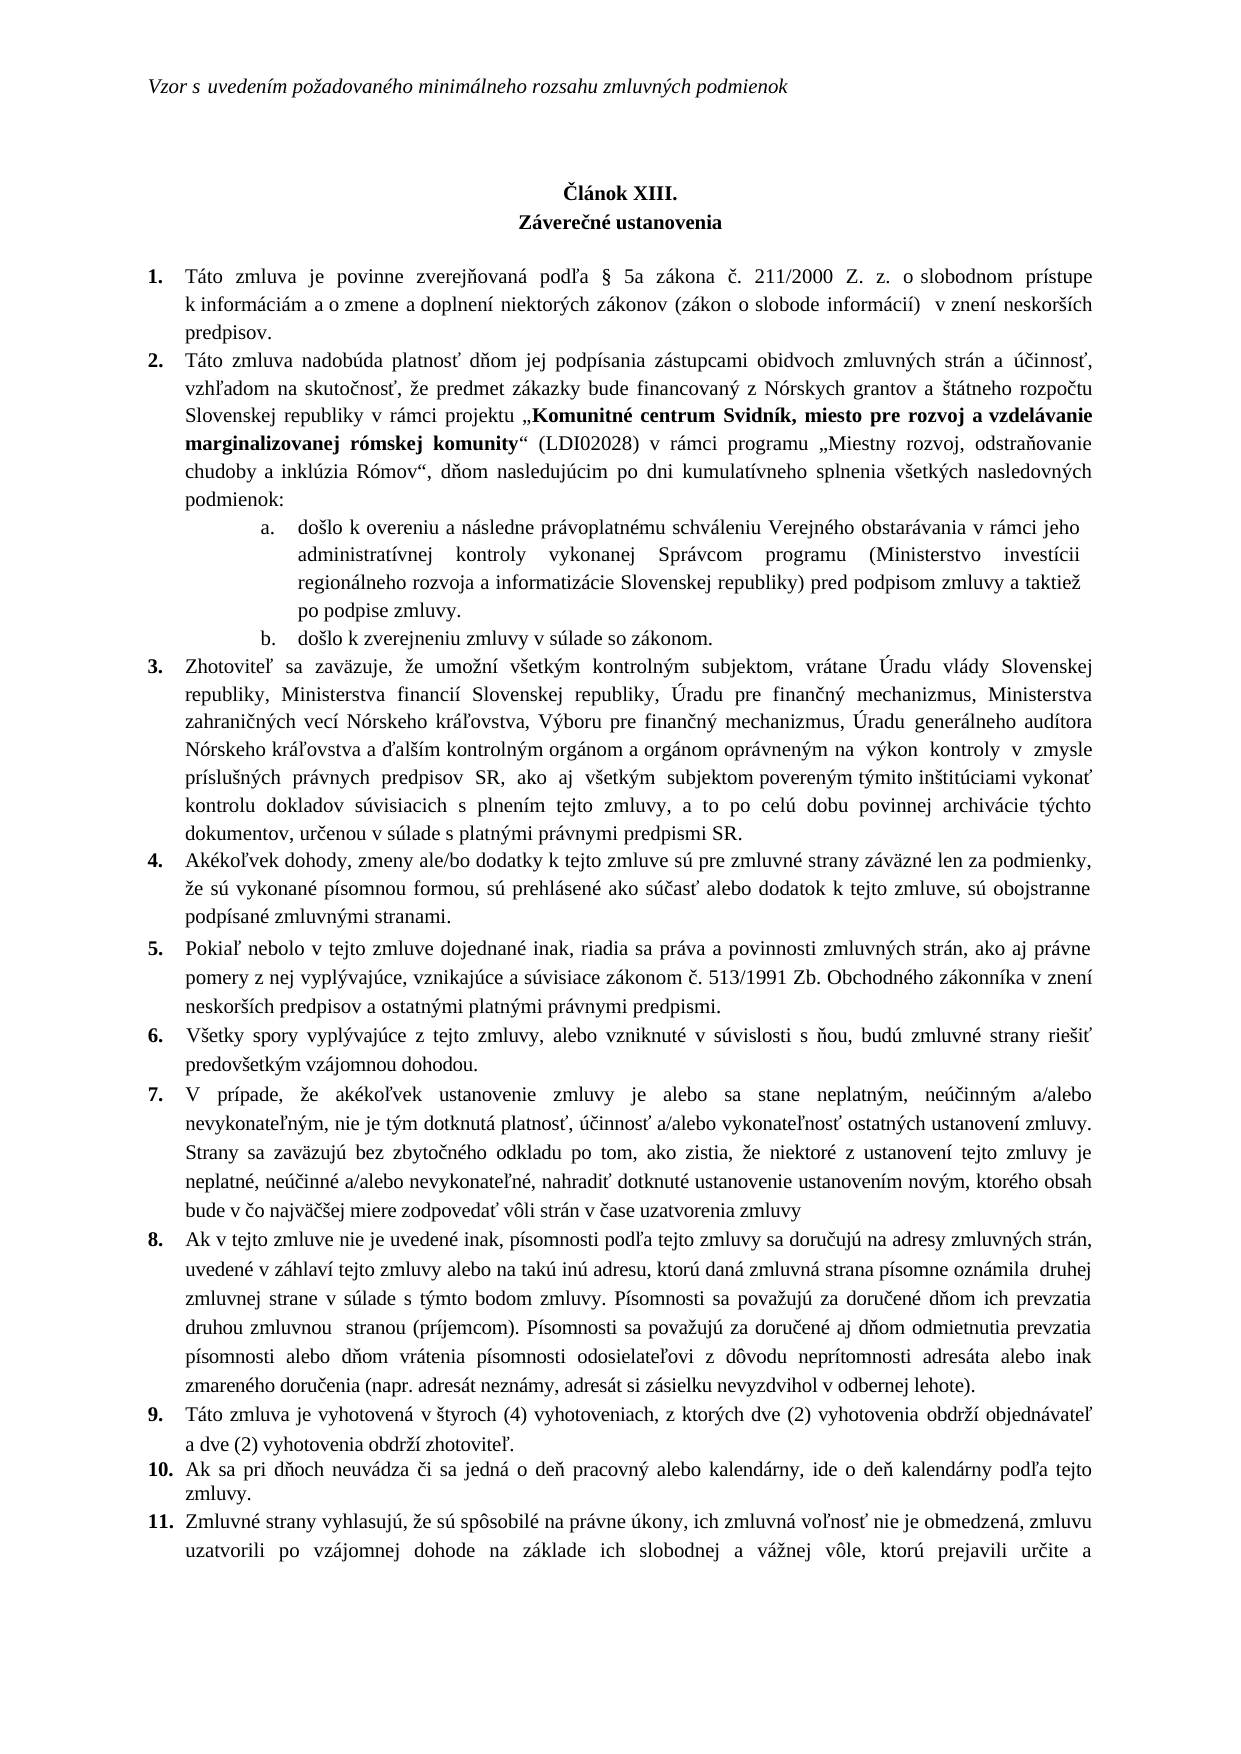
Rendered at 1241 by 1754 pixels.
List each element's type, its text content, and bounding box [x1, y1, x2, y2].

list Táto zmluva je vyhotovená v štyroch (4) vyhotoveniach, z ktorých dve (2) vyhotovenia obdrží objednávateľ a dve (2) vyhotovenia obdrží zhotoviteľ. [148, 1398, 1093, 1457]
list Zhotoviteľ sa zaväzuje, že umožní všetkým kontrolným subjektom, vrátane Úradu vlády Slovenskej republiky, Ministerstva financií Slovenskej republiky, Úradu pre finančný mechanizmus, Ministerstva zahraničných vecí Nórskeho kráľovstva, Výboru pre finančný mechanizmus, Úradu generálneho audítora Nórskeho kráľovstva a ďalším kontrolným orgánom a orgánom oprávneným na výkon kontroly v zmysle príslušných právnych predpisov SR, ako aj všetkým subjektom povereným týmito inštitúciami vykonať kontrolu dokladov súvisiacich s plnením tejto zmluvy, a to po celú dobu povinnej archivácie týchto dokumentov, určenou v súlade s platnými právnymi predpismi SR. [147, 654, 1093, 844]
list Ak v tejto zmluve nie je uvedené inak, písomnosti podľa tejto zmluvy sa doručujú na adresy zmluvných strán, uvedené v záhlaví tejto zmluvy alebo na takú inú adresu, ktorú daná zmluvná strana písomne oznámila druhej zmluvnej strane v súlade s týmto bodom zmluvy. Písomnosti sa považujú za doručené dňom ich prevzatia druhou zmluvnou stranou (príjemcom). Písomnosti sa považujú za doručené aj dňom odmietnutia prevzatia písomnosti alebo dňom vrátenia písomnosti odosielateľovi z dôvodu neprítomnosti adresáta alebo inak zmareného doručenia (napr. adresát neznámy, adresát si zásielku nevyzdvihol v odbernej lehote). [148, 1223, 1093, 1398]
list V prípade, že akékoľvek ustanovenie zmluvy je alebo sa stane neplatným, neúčinným a/alebo nevykonateľným, nie je tým dotknutá platnosť, účinnosť a/alebo vykonateľnosť ostatných ustanovení zmluvy. Strany sa zaväzujú bez zbytočného odkladu po tom, ako zistia, že niektoré z ustanovení tejto zmluvy je neplatné, neúčinné a/alebo nevykonateľné, nahradiť dotknuté ustanovenie ustanovením novým, ktorého obsah bude v čo najväčšej miere zodpovedať vôli strán v čase uzatvorenia zmluvy [148, 1078, 1093, 1223]
list došlo k zverejneniu zmluvy v súlade so zákonom. [260, 626, 1093, 650]
list Všetky spory vyplývajúce z tejto zmluvy, alebo vzniknuté v súvislosti s ňou, budú zmluvné strany riešiť predovšetkým vzájomnou dohodou. [148, 1019, 1093, 1078]
text Záverečné ustanovenia [148, 206, 1093, 235]
list došlo k overeniu a následne právoplatnému schváleniu Verejného obstarávania v rámci jeho administratívnej kontroly vykonanej Správcom programu (Ministerstvo investícii regionálneho rozvoja a informatizácie Slovenskej republiky) pred podpisom zmluvy a taktiež po podpise zmluvy. [260, 514, 1081, 622]
list Táto zmluva je povinne zverejňovaná podľa § 5a zákona č. 211/2000 Z. z. o slobodnom prístupe k informáciám a o zmene a doplnení niektorých zákonov (zákon o slobode informácií) v znení neskorších predpisov. [147, 264, 1093, 344]
list Ak sa pri dňoch neuvádza či sa jedná o deň pracovný alebo kalendárny, ide o deň kalendárny podľa tejto zmluvy. [148, 1457, 1093, 1505]
list Táto zmluva nadobúda platnosť dňom jej podpísania zástupcami obidvoch zmluvných strán a účinnosť, vzhľadom na skutočnosť, že predmet zákazky bude financovaný z Nórskych grantov a štátneho rozpočtu Slovenskej republiky v rámci projektu „Komunitné centrum Svidník, miesto pre rozvoj a vzdelávanie marginalizovanej rómskej komunity“ (LDI02028) v rámci programu „Miestny rozvoj, odstraňovanie chudoby a inklúzia Rómov“, dňom nasledujúcim po dni kumulatívneho splnenia všetkých nasledovných podmienok: [148, 348, 1093, 511]
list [148, 1505, 1093, 1563]
list Pokiaľ nebolo v tejto zmluve dojednané inak, riadia sa práva a povinnosti zmluvných strán, ako aj právne pomery z nej vyplývajúce, vznikajúce a súvisiace zákonom č. 513/1991 Zb. Obchodného zákonníka v znení neskorších predpisov a ostatnými platnými právnymi predpismi. [148, 932, 1093, 1019]
text Článok XIII. [148, 177, 1093, 206]
list Akékoľvek dohody, zmeny ale/bo dodatky k tejto zmluve sú pre zmluvné strany záväzné len za podmienky, že sú vykonané písomnou formou, sú prehlásené ako súčasť alebo dodatok k tejto zmluve, sú obojstranne podpísané zmluvnými stranami. [147, 848, 1093, 928]
